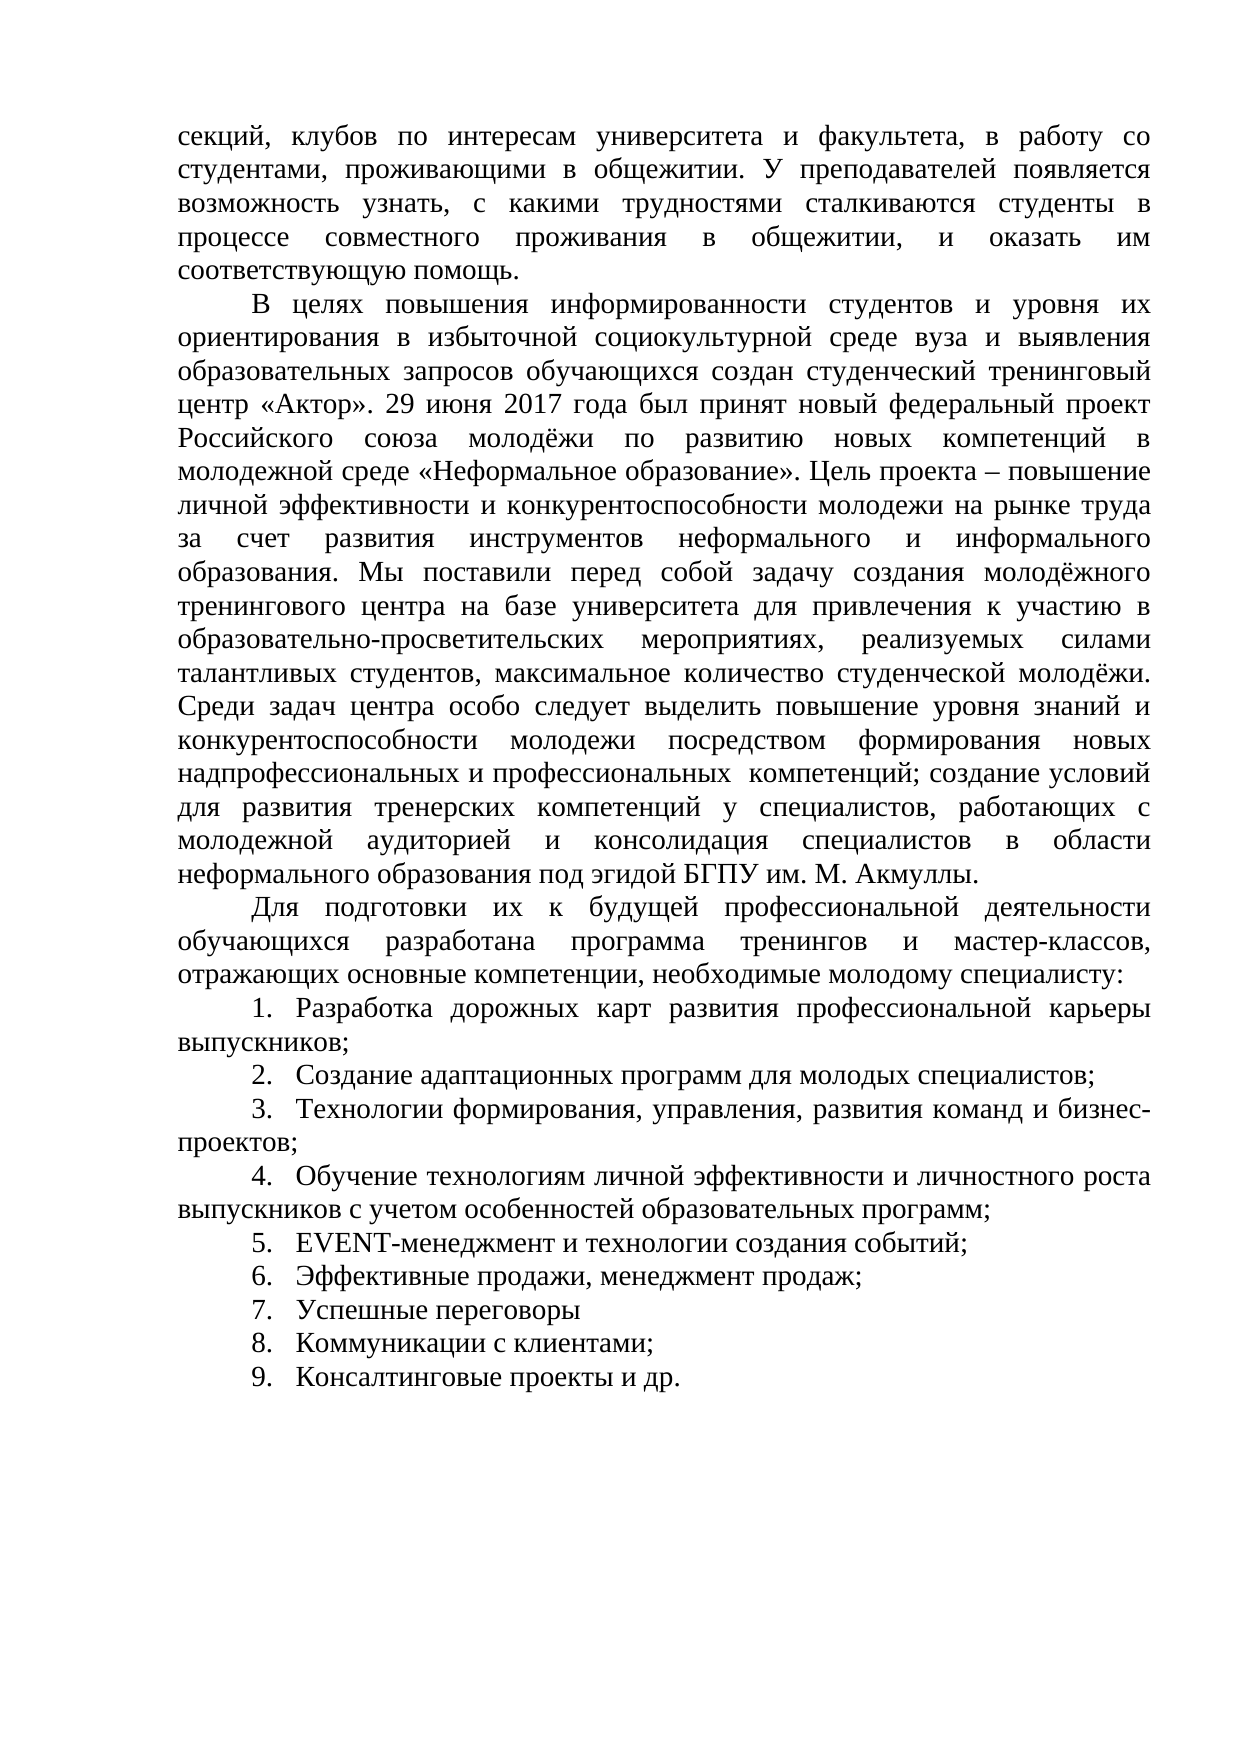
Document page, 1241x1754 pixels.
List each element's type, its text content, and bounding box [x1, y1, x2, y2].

list Разработка дорожных карт развития профессиональной карьеры выпускников; [177, 990, 1152, 1057]
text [177, 118, 1152, 286]
list Эффективные продажи, менеджмент продаж; [177, 1258, 1152, 1292]
text Для подготовки их к будущей профессиональной деятельности обучающихся разработана программа тренингов и мастер-классов, отражающих основные компетенции, необходимые молодому специалисту: [177, 889, 1152, 990]
list Успешные переговоры [177, 1292, 1152, 1326]
list Консалтинговые проекты и др. [177, 1359, 1152, 1393]
list Технологии формирования, управления, развития команд и бизнес-проектов; [177, 1091, 1152, 1158]
list Коммуникации с клиентами; [177, 1326, 1152, 1359]
text В целях повышения информированности студентов и уровня их ориентирования в избыточной социокультурной среде вуза и выявления образовательных запросов обучающихся создан студенческий тренинговый центр «Актор». 29 июня 2017 года был принят новый федеральный проект Российского союза молодёжи по развитию новых компетенций в молодежной среде «Неформальное образование». Цель проекта – повышение личной эффективности и конкурентоспособности молодежи на рынке труда за счет развития инструментов неформального и информального образования. Мы поставили перед собой задачу создания молодёжного тренингового центра на базе университета для привлечения к участию в образовательно-просветительских мероприятиях, реализуемых силами талантливых студентов, максимальное количество студенческой молодёжи. Среди задач центра особо следует выделить повышение уровня знаний и конкурентоспособности молодежи посредством формирования новых надпрофессиональных и профессиональных компетенций; создание условий для развития тренерских компетенций у специалистов, работающих с молодежной аудиторией и консолидация специалистов в области неформального образования под эгидой БГПУ им. М. Акмуллы. [177, 286, 1152, 889]
list Создание адаптационных программ для молодых специалистов; [177, 1057, 1152, 1091]
list EVENT-менеджмент и технологии создания событий; [177, 1225, 1152, 1258]
list Обучение технологиям личной эффективности и личностного роста выпускников с учетом особенностей образовательных программ; [177, 1158, 1152, 1225]
